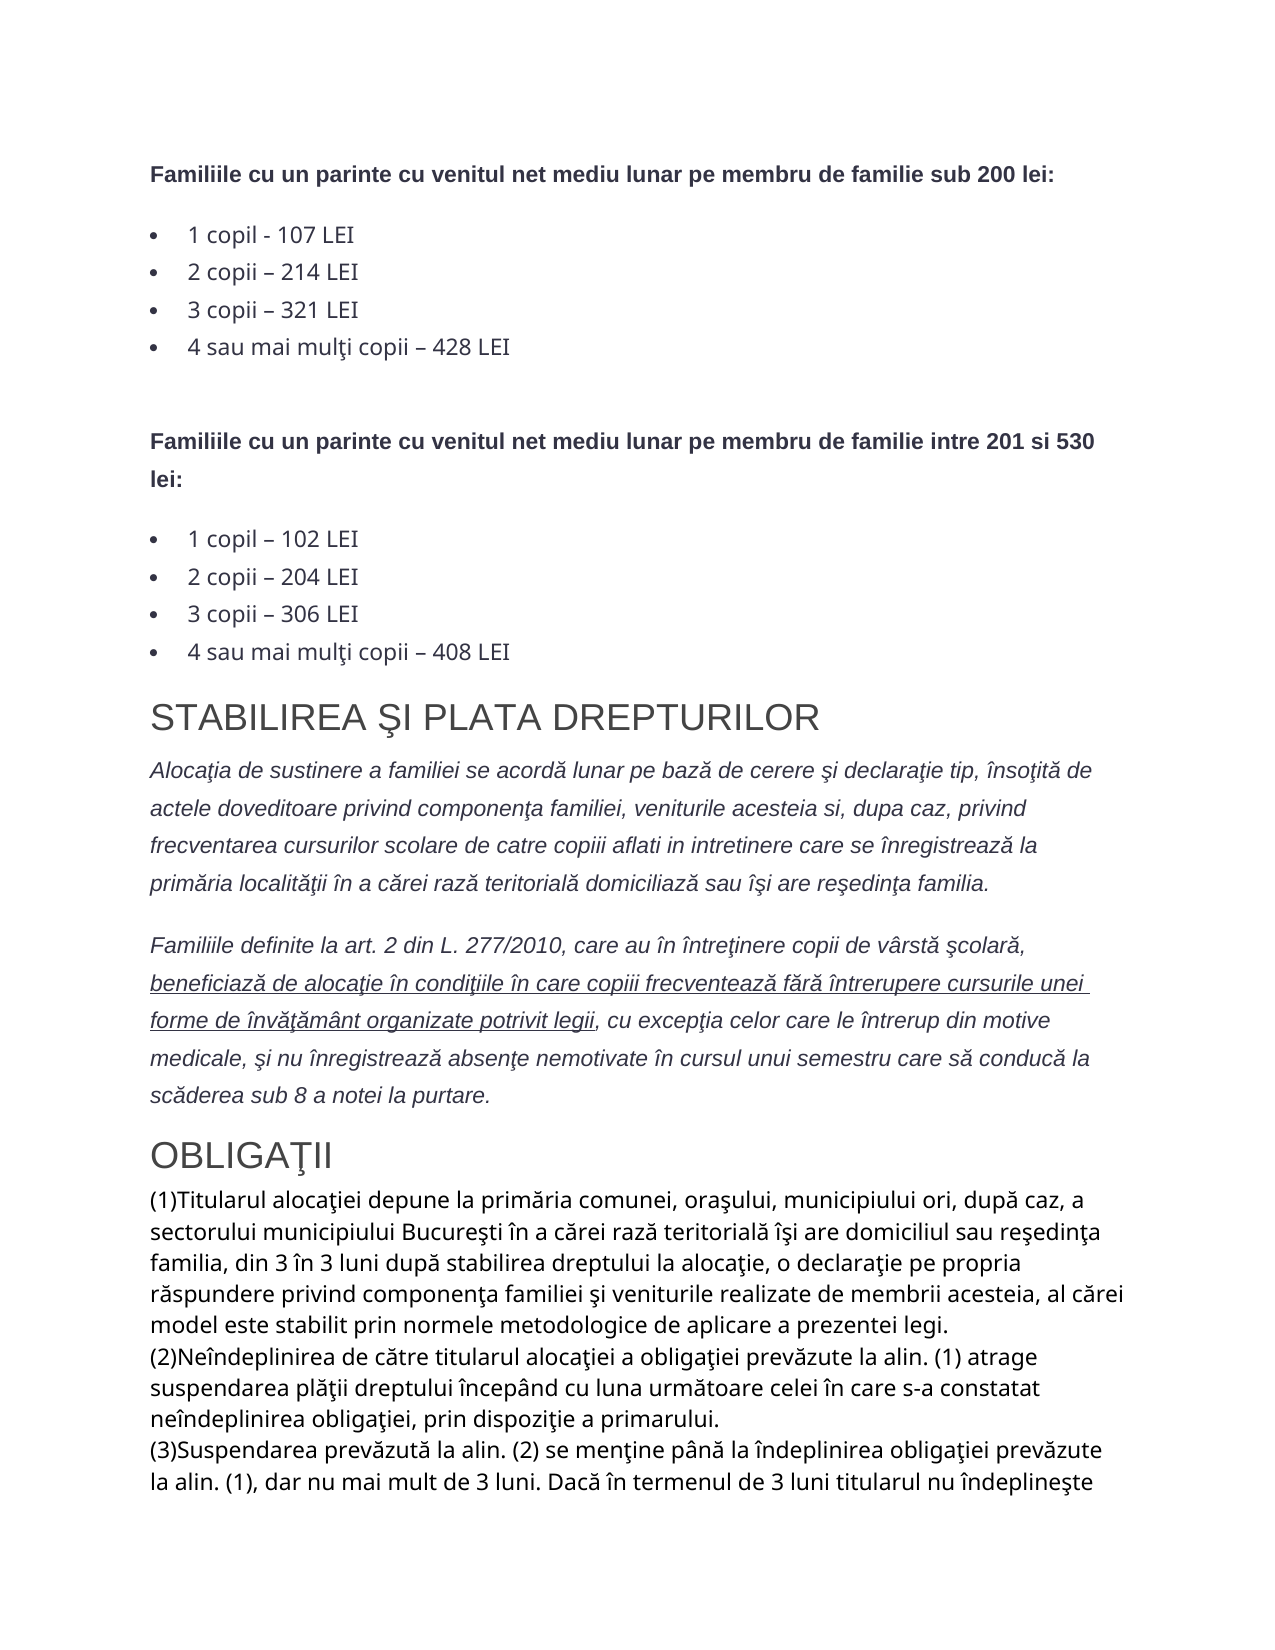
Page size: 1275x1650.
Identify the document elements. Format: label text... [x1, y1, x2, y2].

list 3 copii – 321 LEI [150, 287, 1125, 325]
text Familiile definite la art. 2 din L. 277/2010, care au în întreţinere copii de vârstă şcolară, beneficiază de alocaţie în condiţiile în care copiii frecventează fără întrerupere cursurile unei forme de învăţământ organizate potrivit legii, cu excepţia celor care le întrerup din motive medicale, şi nu înregistrează absenţe nemotivate în cursul unui semestru care să conducă la scăderea sub 8 a notei la purtare. [150, 921, 1125, 1109]
list 3 copii – 306 LEI [150, 592, 1125, 629]
text STABILIREA ŞI PLATA DREPTURILOR [150, 696, 1125, 739]
text Familiile cu un parinte cu venitul net mediu lunar pe membru de familie intre 201 si 530 lei: [150, 417, 1125, 492]
list 1 copil – 102 LEI [150, 517, 1125, 554]
text Alocaţia de sustinere a familiei se acordă lunar pe bază de cerere şi declaraţie tip, însoţită de actele doveditoare privind componenţa familiei, veniturile acesteia si, dupa caz, privind frecventarea cursurilor scolare de catre copiii aflati in intretinere care se înregistrează la primăria localităţii în a cărei rază teritorială domiciliază sau îşi are reşedinţa familia. [150, 746, 1125, 896]
list 2 copii – 214 LEI [150, 250, 1125, 287]
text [150, 1184, 1125, 1497]
text OBLIGAŢII [150, 1134, 1125, 1177]
list 2 copii – 204 LEI [150, 554, 1125, 592]
list 1 copil - 107 LEI [150, 212, 1125, 250]
text Familiile cu un parinte cu venitul net mediu lunar pe membru de familie sub 200 lei: [150, 150, 1125, 187]
list 4 sau mai mulţi copii – 428 LEI [150, 325, 1125, 362]
list 4 sau mai mulţi copii – 408 LEI [150, 629, 1125, 667]
